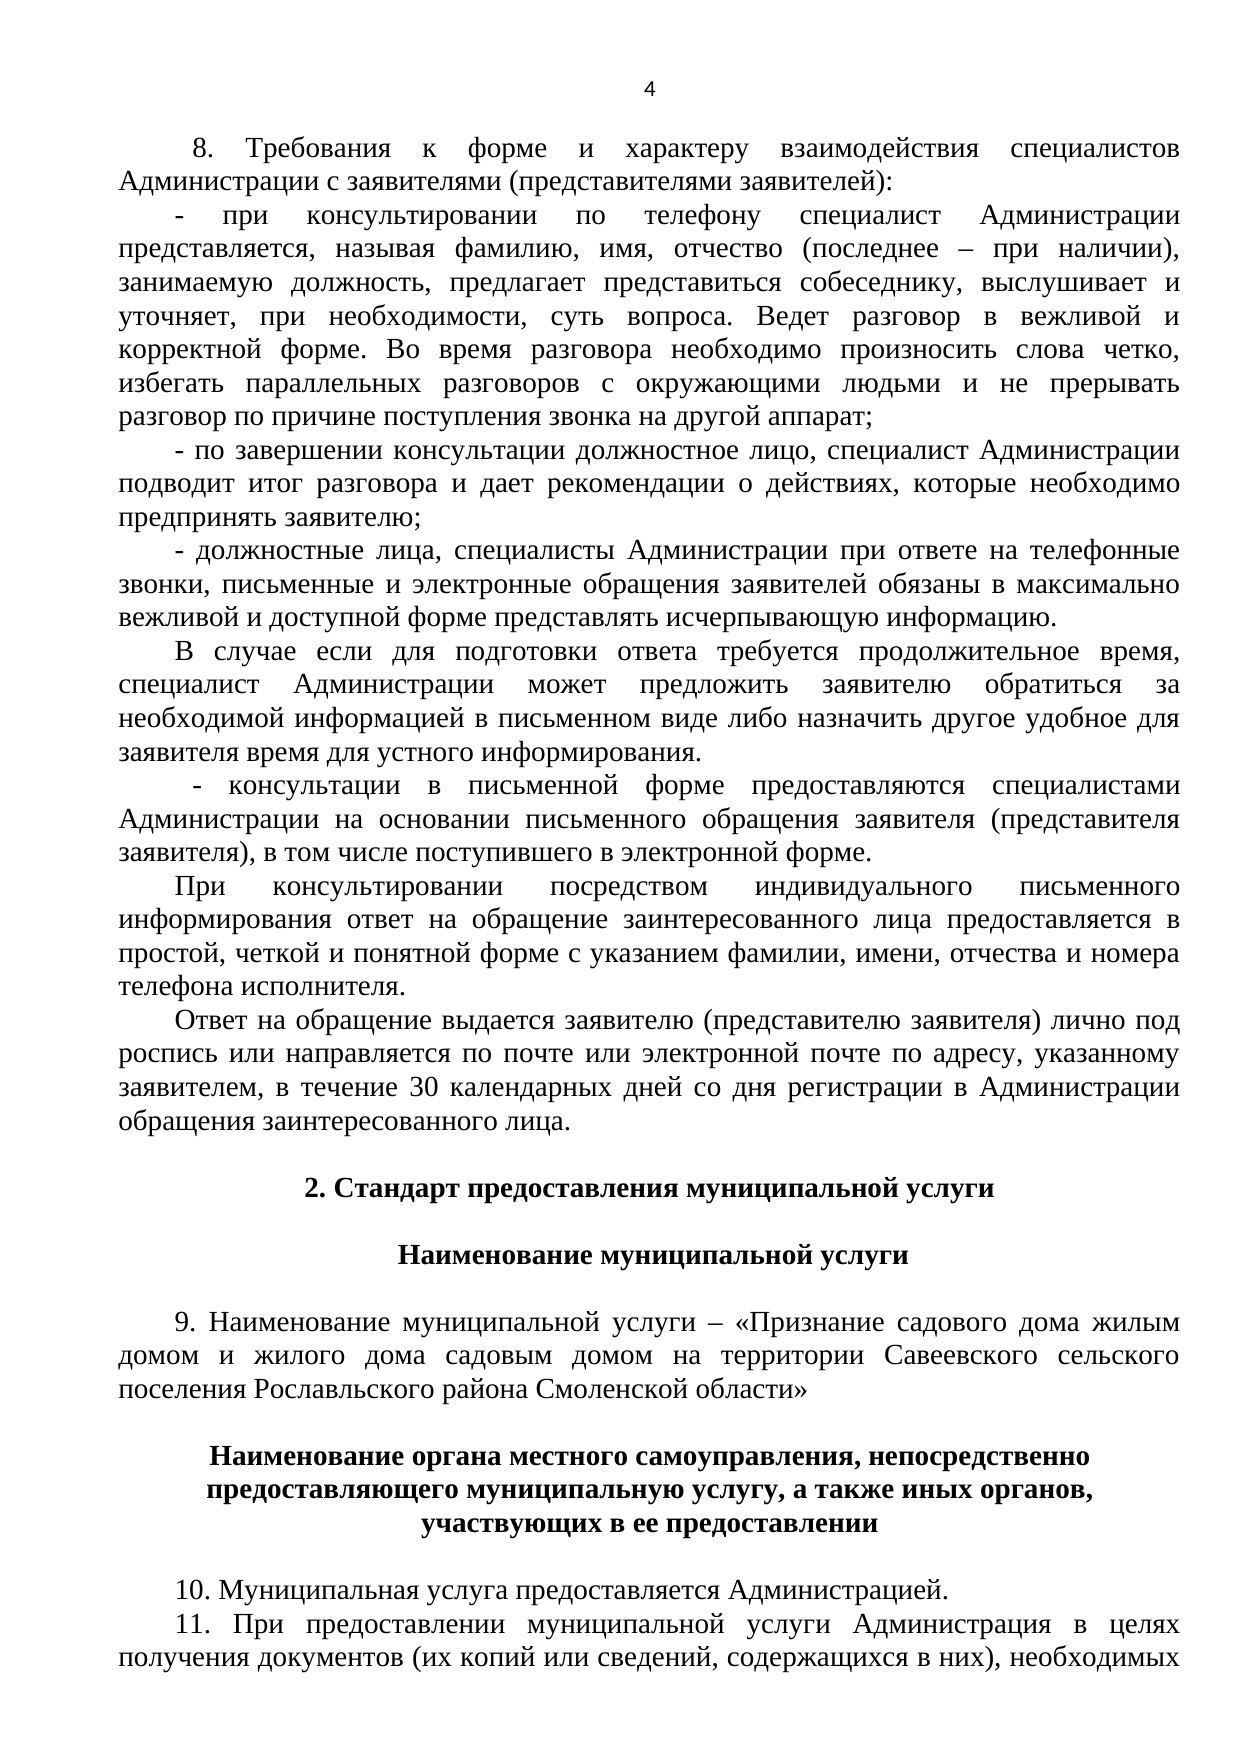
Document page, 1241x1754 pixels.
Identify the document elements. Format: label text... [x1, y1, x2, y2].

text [118, 1606, 1181, 1673]
text - при консультировании по телефону специалист Администрации представляется, называя фамилию, имя, отчество (последнее – при наличии), занимаемую должность, предлагает представиться собеседнику, выслушивает и уточняет, при необходимости, суть вопроса. Ведет разговор в вежливой и корректной форме. Во время разговора необходимо произносить слова четко, избегать параллельных разговоров с окружающими людьми и не прерывать разговор по причине поступления звонка на другой аппарат; [118, 197, 1181, 432]
text В случае если для подготовки ответа требуется продолжительное время, специалист Администрации может предложить заявителю обратиться за необходимой информацией в письменном виде либо назначить другое удобное для заявителя время для устного информирования. [118, 633, 1181, 767]
text 8. Требования к форме и характеру взаимодействия специалистов Администрации с заявителями (представителями заявителей): [118, 130, 1181, 197]
text При консультировании посредством индивидуального письменного информирования ответ на обращение заинтересованного лица предоставляется в простой, четкой и понятной форме с указанием фамилии, имени, отчества и номера телефона исполнителя. [118, 868, 1181, 1002]
text Наименование муниципальной услуги [118, 1237, 1181, 1270]
text 9. Наименование муниципальной услуги – «Признание садового дома жилым домом и жилого дома садовым домом на территории Савеевского сельского поселения Рославльского района Смоленской области» [118, 1304, 1181, 1404]
text Наименование органа местного самоуправления, непосредственно предоставляющего муниципальную услугу, а также иных органов, участвующих в ее предоставлении [118, 1438, 1181, 1539]
text 2. Стандарт предоставления муниципальной услуги [118, 1170, 1181, 1203]
text - по завершении консультации должностное лицо, специалист Администрации подводит итог разговора и дает рекомендации о действиях, которые необходимо предпринять заявителю; [118, 432, 1181, 532]
text 10. Муниципальная услуга предоставляется Администрацией. [118, 1572, 1181, 1606]
text - консультации в письменной форме предоставляются специалистами Администрации на основании письменного обращения заявителя (представителя заявителя), в том числе поступившего в электронной форме. [118, 767, 1181, 868]
text - должностные лица, специалисты Администрации при ответе на телефонные звонки, письменные и электронные обращения заявителей обязаны в максимально вежливой и доступной форме представлять исчерпывающую информацию. [118, 532, 1181, 633]
text Ответ на обращение выдается заявителю (представителю заявителя) лично под роспись или направляется по почте или электронной почте по адресу, указанному заявителем, в течение 30 календарных дней со дня регистрации в Администрации обращения заинтересованного лица. [118, 1002, 1181, 1136]
